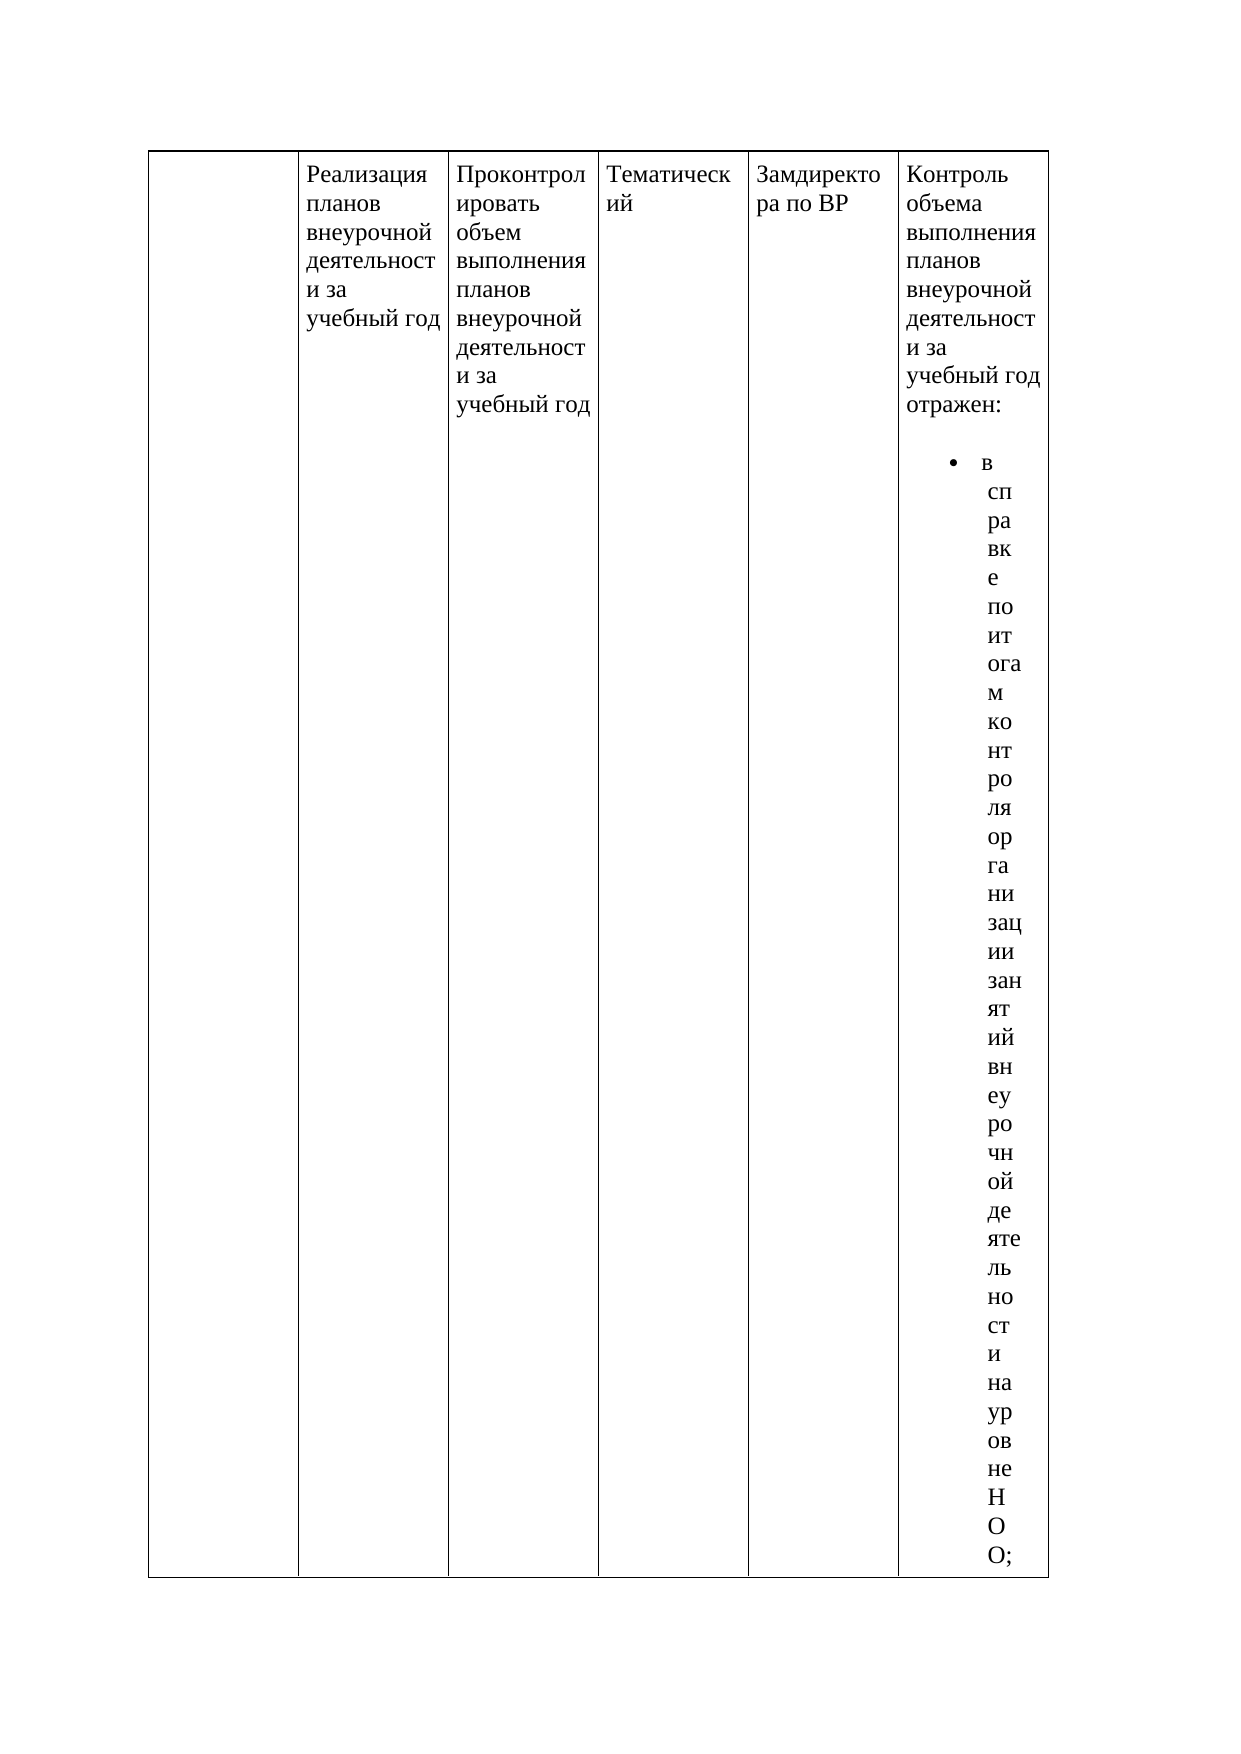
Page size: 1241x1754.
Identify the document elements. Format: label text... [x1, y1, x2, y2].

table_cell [899, 152, 1048, 1576]
table_cell Замдиректора по ВР [749, 152, 898, 1576]
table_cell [449, 152, 598, 1576]
table_cell Тематический [599, 152, 748, 1576]
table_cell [299, 152, 448, 1576]
